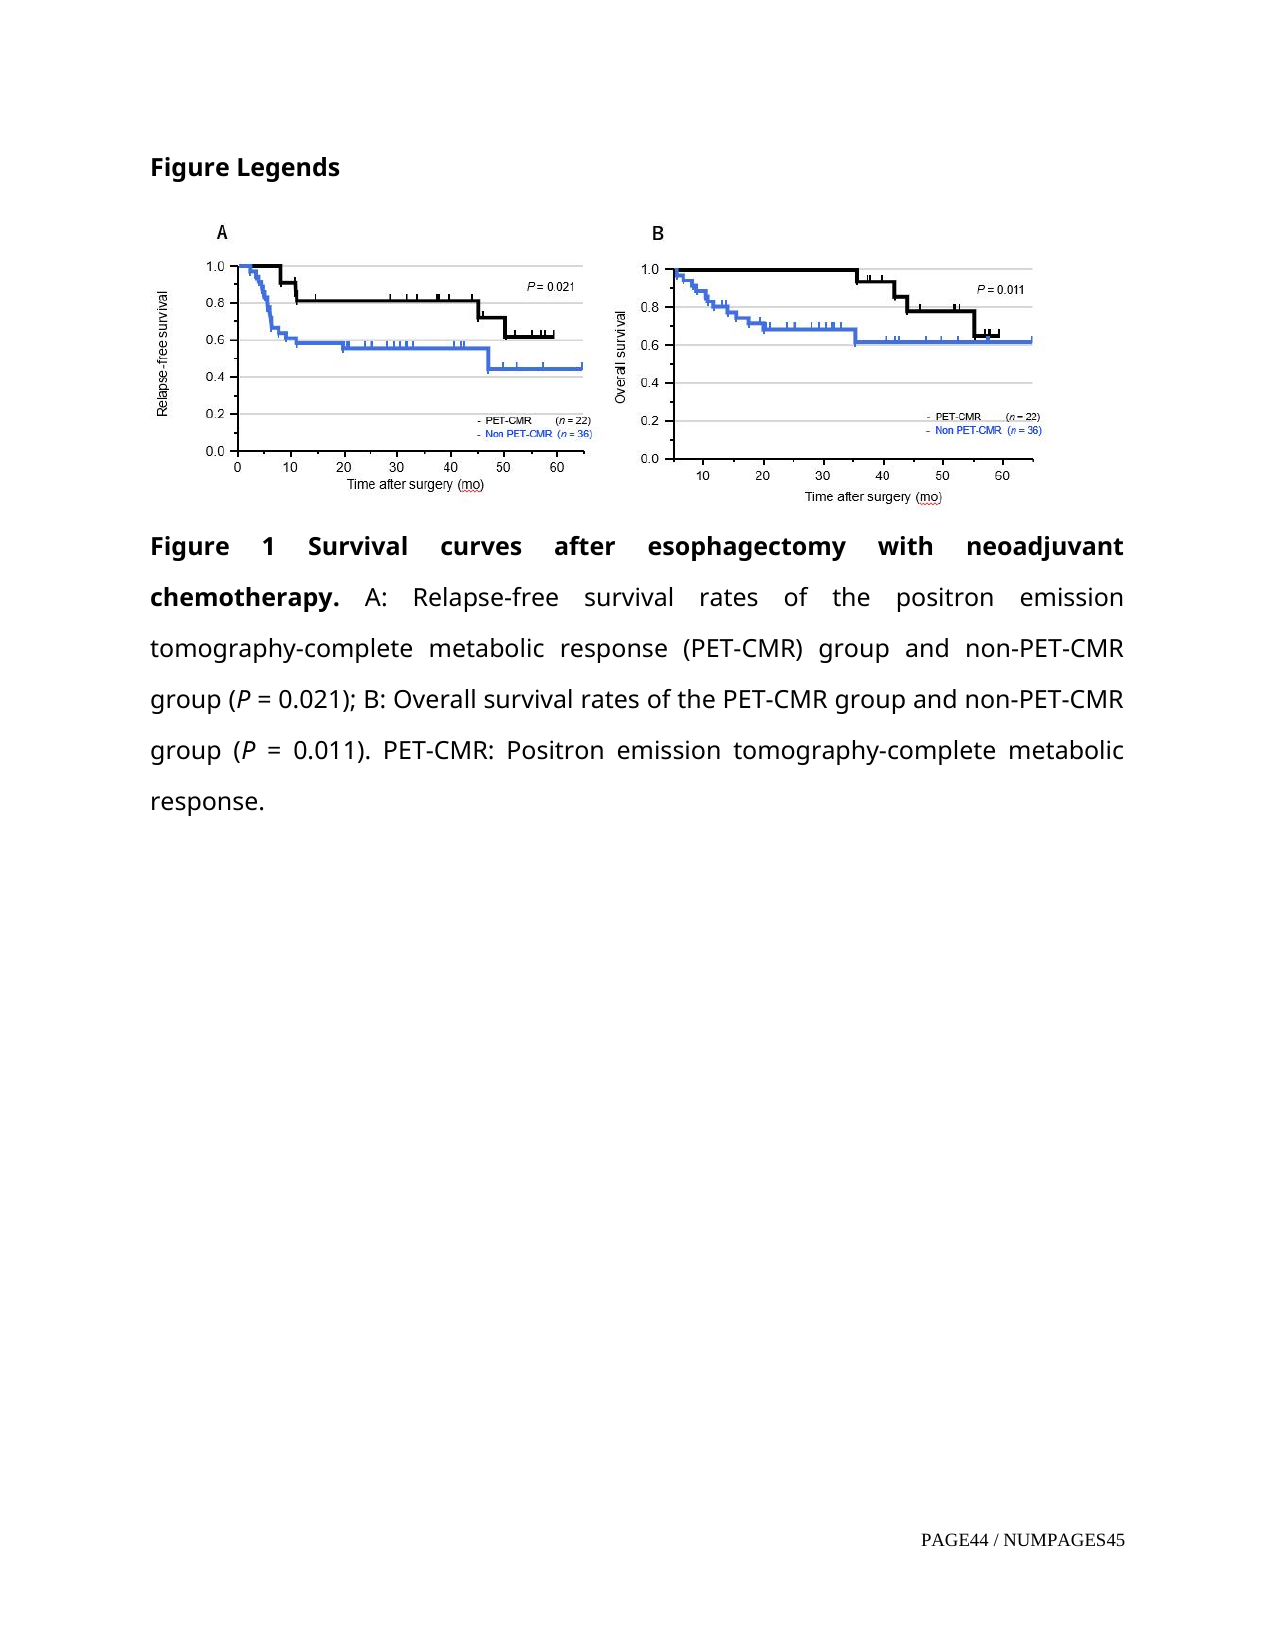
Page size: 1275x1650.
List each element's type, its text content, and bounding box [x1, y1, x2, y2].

text Figure Legends [150, 150, 1125, 184]
text Figure 1 Survival curves after esophagectomy with neoadjuvant chemotherapy. A: Relapse-free survival rates of the positron emission tomography-complete metabolic response (PET-CMR) group and non-PET-CMR group (P = 0.021); B: Overall survival rates of the PET-CMR group and non-PET-CMR group (P = 0.011). PET-CMR: Positron emission tomography-complete metabolic response. [150, 529, 1125, 818]
picture [150, 184, 1050, 515]
